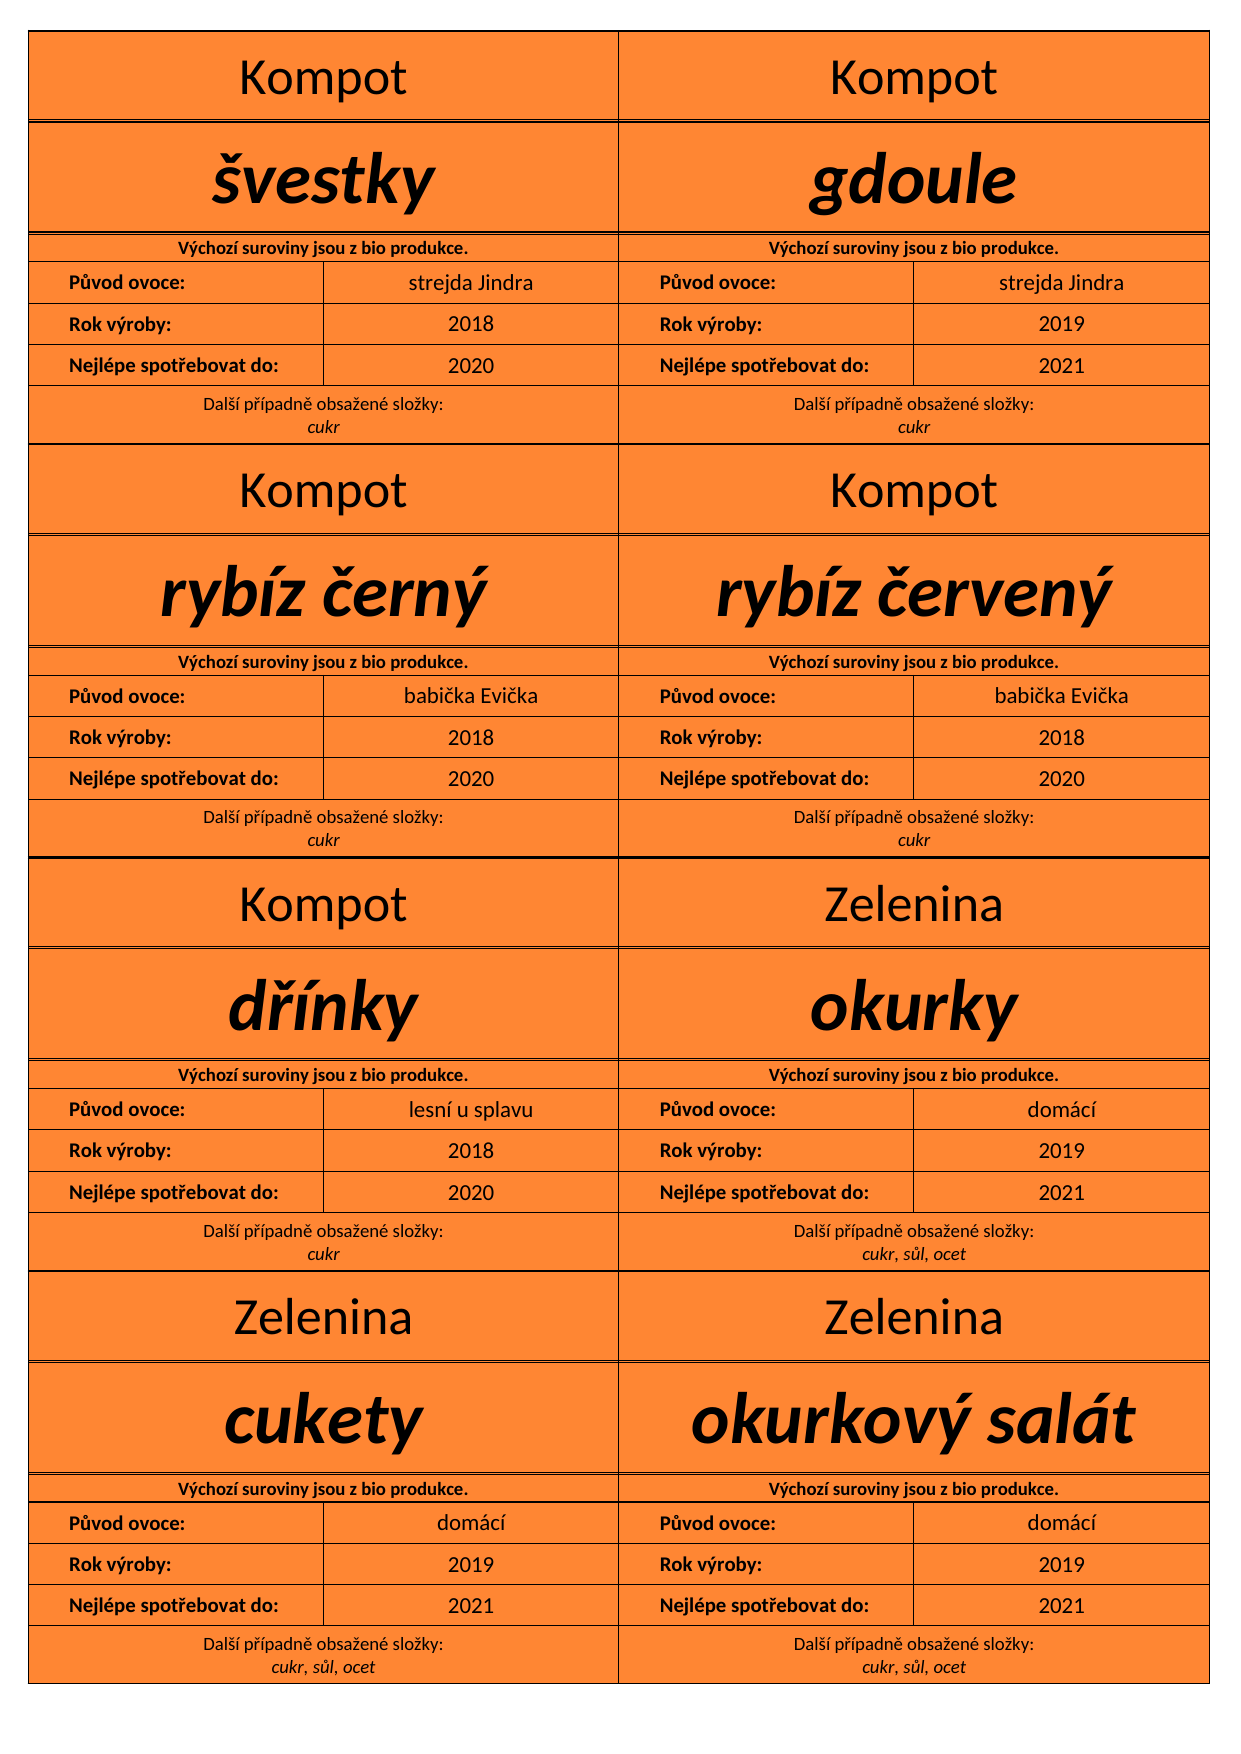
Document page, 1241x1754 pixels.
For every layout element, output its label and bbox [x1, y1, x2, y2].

table_cell [914, 1585, 1209, 1625]
table_cell [619, 717, 913, 757]
table_cell [29, 1475, 618, 1501]
table_cell [619, 1544, 913, 1584]
table_cell [324, 1172, 618, 1212]
table_cell [324, 717, 618, 757]
table_cell [619, 1585, 913, 1625]
table_header [324, 345, 618, 385]
table_header [619, 32, 1209, 119]
table_cell [619, 676, 913, 716]
table_header [914, 304, 1209, 344]
table_cell [619, 445, 1209, 533]
table_header [914, 262, 1209, 303]
table_cell [619, 800, 1209, 856]
table_cell [619, 949, 1209, 1058]
table_header [29, 32, 618, 119]
table_cell [619, 1061, 1209, 1088]
table_cell [324, 1503, 618, 1543]
table_cell [324, 1089, 618, 1129]
table_header [324, 262, 618, 303]
table_cell [619, 1272, 1209, 1360]
table_cell [29, 1272, 618, 1360]
table_cell [29, 1544, 323, 1584]
table_header [29, 386, 618, 443]
table_cell [914, 676, 1209, 716]
table_header [29, 345, 323, 385]
table_cell [324, 1544, 618, 1584]
table_cell [29, 1213, 618, 1270]
table_header [29, 235, 618, 261]
table_cell [29, 1363, 618, 1472]
table_cell [29, 859, 618, 946]
table_cell [324, 1585, 618, 1625]
table_cell [324, 1130, 618, 1171]
table_cell [29, 949, 618, 1058]
table_cell [914, 1089, 1209, 1129]
table_header [619, 123, 1209, 231]
table_cell [619, 1503, 913, 1543]
table_cell [619, 1475, 1209, 1501]
table_cell [914, 1172, 1209, 1212]
table_cell [619, 859, 1209, 946]
table_cell [619, 648, 1209, 675]
table_header [619, 262, 913, 303]
table_cell [324, 676, 618, 716]
table_cell [29, 800, 618, 856]
table_cell [29, 648, 618, 675]
table_cell [619, 1213, 1209, 1270]
table_header [619, 304, 913, 344]
table_cell [619, 758, 913, 799]
table_cell [29, 1585, 323, 1625]
table_cell [914, 758, 1209, 799]
table_cell [29, 1172, 323, 1212]
table_header [619, 235, 1209, 261]
table_header [619, 386, 1209, 443]
table_cell [29, 758, 323, 799]
table_cell [29, 445, 618, 533]
table_header [29, 304, 323, 344]
table_cell [619, 1363, 1209, 1472]
table_cell [914, 1130, 1209, 1171]
table_cell [324, 758, 618, 799]
table_header [29, 123, 618, 231]
table_cell [29, 1503, 323, 1543]
table_cell [29, 1130, 323, 1171]
table_header [324, 304, 618, 344]
table_cell [619, 1089, 913, 1129]
table_cell [619, 536, 1209, 645]
table_cell [29, 676, 323, 716]
table_header [914, 345, 1209, 385]
table_cell [914, 717, 1209, 757]
table_cell [914, 1544, 1209, 1584]
table_cell [29, 1626, 618, 1683]
table_cell [914, 1503, 1209, 1543]
table_cell [29, 1061, 618, 1088]
table_cell [619, 1172, 913, 1212]
table_cell [29, 536, 618, 645]
table_cell [29, 717, 323, 757]
table_cell [29, 1089, 323, 1129]
table_header [619, 345, 913, 385]
table_cell [619, 1130, 913, 1171]
table_header [29, 262, 323, 303]
table_cell [619, 1626, 1209, 1683]
